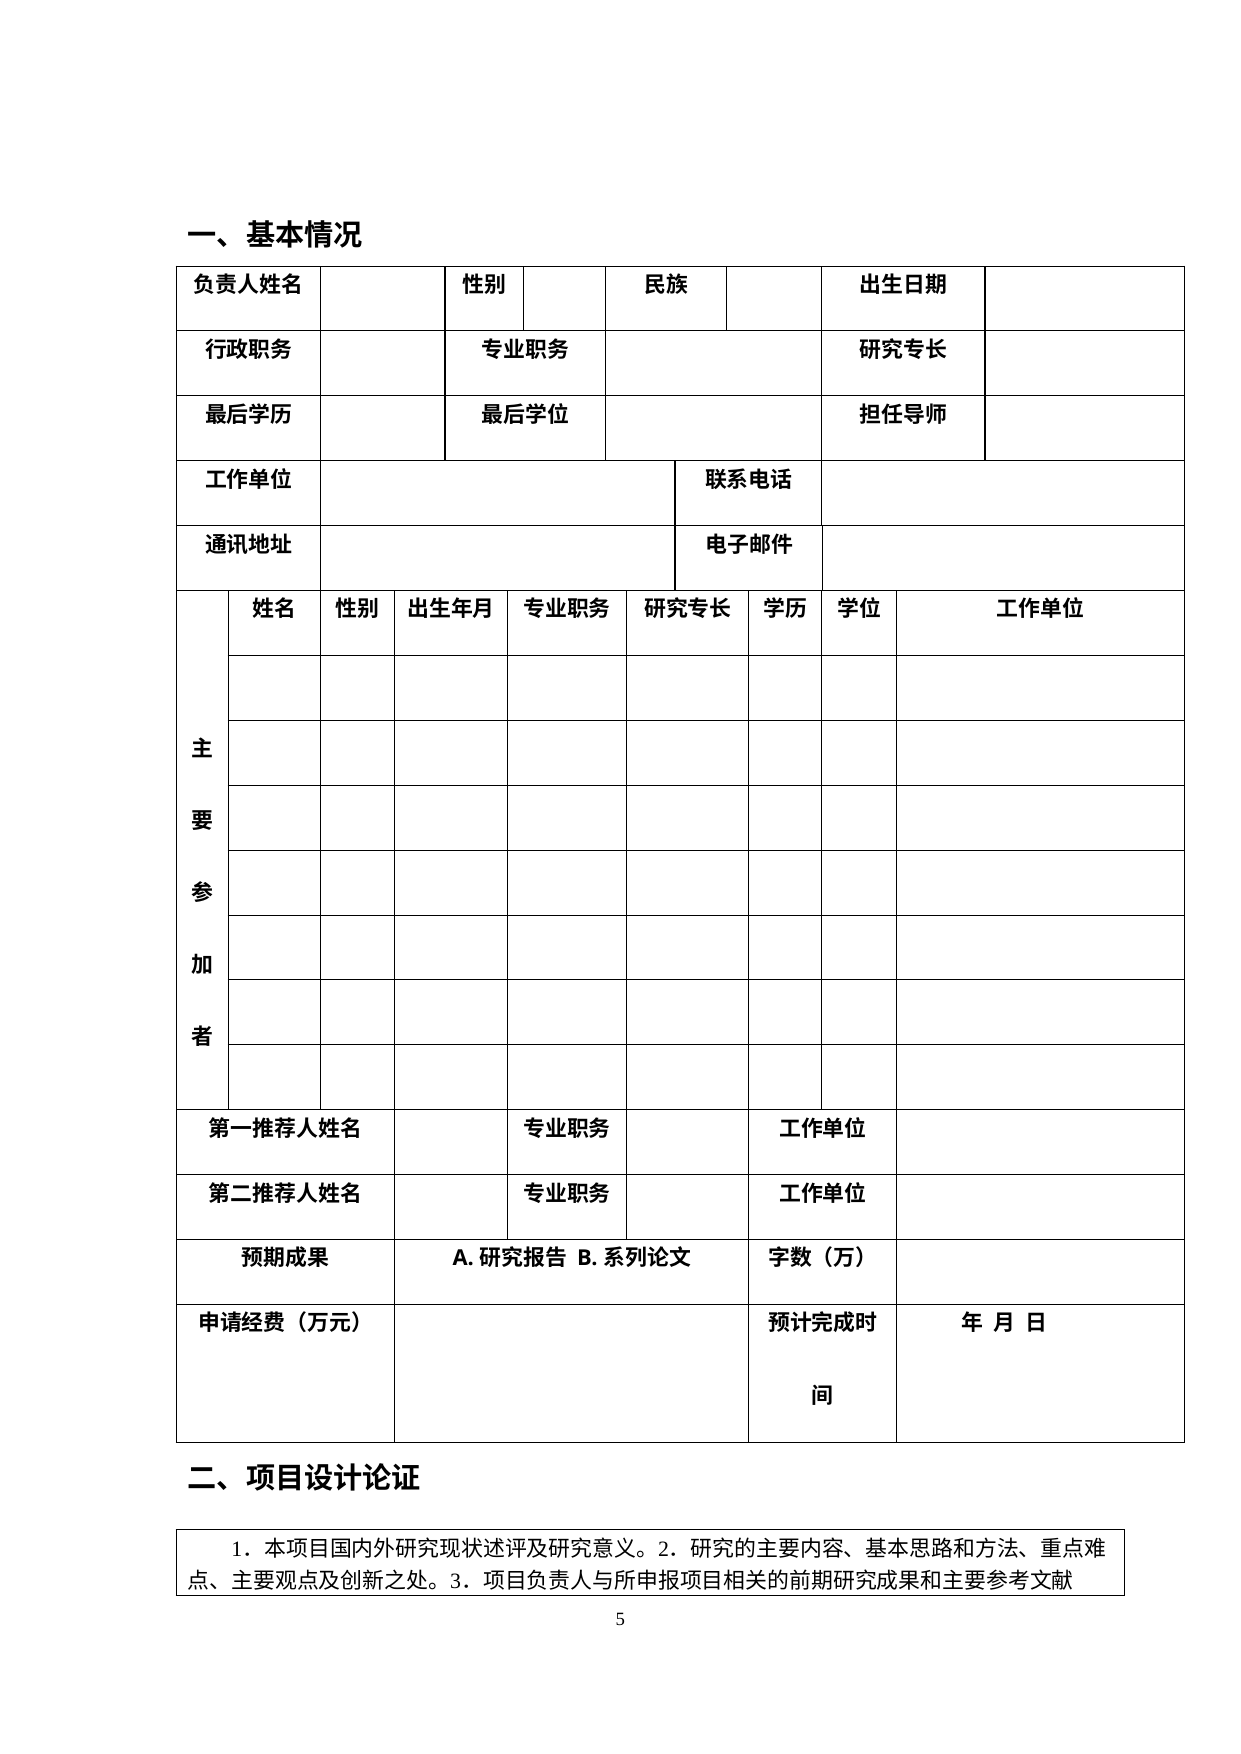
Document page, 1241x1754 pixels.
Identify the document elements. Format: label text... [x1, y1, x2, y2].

table_cell 通讯地址 [177, 526, 320, 590]
table_cell [606, 396, 821, 460]
table_cell [897, 1110, 1184, 1174]
table_cell [321, 721, 394, 785]
table_cell [229, 980, 320, 1044]
table_cell 行政职务 [177, 331, 320, 395]
table_cell [321, 461, 674, 525]
table_cell [749, 851, 821, 914]
table_cell 字数（万） [749, 1240, 896, 1304]
table_cell [321, 1045, 394, 1109]
table_cell [897, 786, 1184, 849]
table_cell [627, 1175, 748, 1239]
table_cell [897, 851, 1184, 914]
table_header 负责人姓名 [177, 267, 320, 330]
table_cell [508, 786, 626, 849]
table_cell 最后学历 [177, 396, 320, 460]
table_cell [395, 1305, 748, 1442]
table_cell [823, 526, 1184, 590]
table_cell [897, 1240, 1184, 1304]
table_cell 专业职务 [508, 591, 626, 655]
text 二、项目设计论证 [187, 1443, 1053, 1508]
table_cell [897, 916, 1184, 979]
table_cell [321, 980, 394, 1044]
table_cell [395, 851, 507, 914]
table_cell [395, 721, 507, 785]
table_cell [897, 721, 1184, 785]
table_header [177, 1530, 1124, 1595]
table_cell 电子邮件 [676, 526, 822, 590]
table_cell [395, 1045, 507, 1109]
table_cell 第二推荐人姓名 [177, 1175, 394, 1239]
table_cell [822, 1045, 896, 1109]
table_cell [822, 916, 896, 979]
table_cell 工作单位 [749, 1110, 896, 1174]
table_cell 学位 [822, 591, 896, 655]
table_cell [395, 1110, 507, 1174]
table_cell 姓名 [229, 591, 320, 655]
table_cell [321, 916, 394, 979]
table_cell 最后学位 [446, 396, 605, 460]
table_cell [508, 656, 626, 720]
table_cell [822, 980, 896, 1044]
table_cell [229, 916, 320, 979]
table_cell [897, 980, 1184, 1044]
table_cell [897, 656, 1184, 720]
table_cell [749, 786, 821, 849]
table_cell [749, 980, 821, 1044]
table_cell [395, 786, 507, 849]
table_cell 担任导师 [822, 396, 984, 460]
table_header 民族 [606, 267, 726, 330]
table_header [727, 267, 821, 330]
table_header [524, 267, 605, 330]
table_cell [986, 331, 1184, 395]
table_cell [229, 656, 320, 720]
table_cell 主 要 参 加 者 [177, 591, 228, 1109]
table_cell [627, 916, 748, 979]
table_cell A. 研究报告 B. 系列论文 [395, 1240, 748, 1304]
table_cell 工作单位 [177, 461, 320, 525]
table_cell [321, 526, 674, 590]
table_cell [897, 1045, 1184, 1109]
table_cell [508, 851, 626, 914]
table_cell [822, 721, 896, 785]
table_cell [627, 1045, 748, 1109]
table_cell 专业职务 [508, 1110, 626, 1174]
table_cell [229, 721, 320, 785]
table_cell [749, 721, 821, 785]
table_cell [822, 786, 896, 849]
table_cell 第一推荐人姓名 [177, 1110, 394, 1174]
table_cell [229, 1045, 320, 1109]
table_header 出生日期 [822, 267, 984, 330]
table_cell [627, 786, 748, 849]
table_cell [749, 1045, 821, 1109]
table_cell [508, 721, 626, 785]
table_cell [395, 916, 507, 979]
table_cell 学历 [749, 591, 821, 655]
table_cell [986, 396, 1184, 460]
table_cell [897, 1175, 1184, 1239]
table_cell 出生年月 [395, 591, 507, 655]
table_cell [749, 656, 821, 720]
table_cell [395, 656, 507, 720]
table_cell [822, 461, 1184, 525]
table_cell [508, 980, 626, 1044]
table_cell 研究专长 [627, 591, 748, 655]
table_cell 预计完成时间 [749, 1305, 896, 1442]
table_cell 性别 [321, 591, 394, 655]
table_cell [321, 396, 444, 460]
table_cell [627, 1110, 748, 1174]
table_cell 研究专长 [822, 331, 984, 395]
table_cell 工作单位 [749, 1175, 896, 1239]
table_header [321, 267, 444, 330]
text 一、基本情况 [187, 201, 1053, 266]
table_cell 申请经费（万元） [177, 1305, 394, 1442]
table_cell [627, 656, 748, 720]
table_cell 联系电话 [676, 461, 821, 525]
table_cell [229, 851, 320, 914]
table_cell [606, 331, 821, 395]
table_cell [627, 980, 748, 1044]
table_cell [395, 980, 507, 1044]
table_cell [627, 851, 748, 914]
table_cell 专业职务 [446, 331, 605, 395]
table_header [986, 267, 1184, 330]
table_cell [229, 786, 320, 849]
table_cell [321, 851, 394, 914]
table_cell [508, 916, 626, 979]
table_cell [508, 1045, 626, 1109]
table_cell [321, 786, 394, 849]
table_cell [395, 1175, 507, 1239]
table_cell [321, 656, 394, 720]
table_cell [822, 851, 896, 914]
table_cell [627, 721, 748, 785]
table_cell 专业职务 [508, 1175, 626, 1239]
table_cell [822, 656, 896, 720]
table_cell [321, 331, 444, 395]
table_cell [749, 916, 821, 979]
table_cell 工作单位 [897, 591, 1184, 655]
table_cell 年 月 日 [897, 1305, 1184, 1442]
table_header 性别 [446, 267, 523, 330]
table_cell 预期成果 [177, 1240, 394, 1304]
